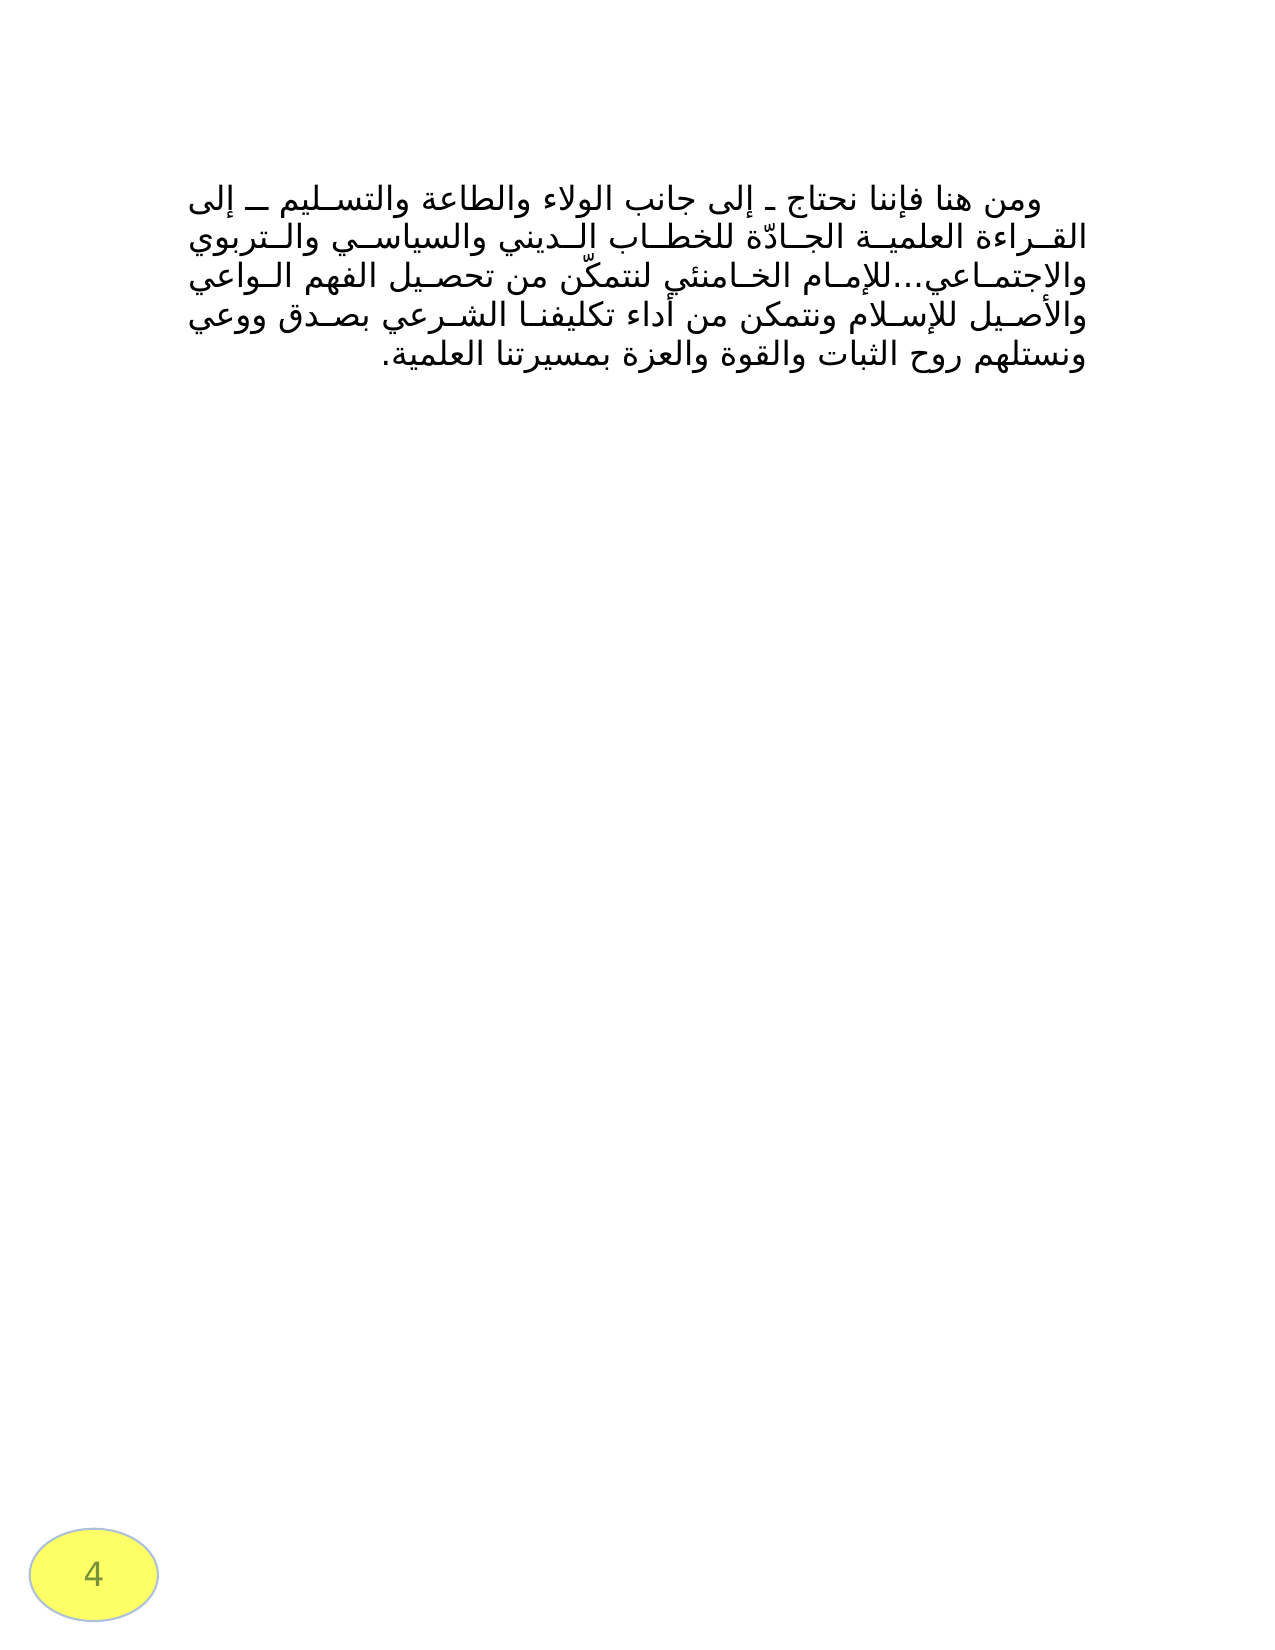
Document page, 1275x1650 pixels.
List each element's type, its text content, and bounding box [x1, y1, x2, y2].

text ومن هنا فإننا نحتاج ـ إلى جانب الولاء والطاعة والتسليم ـ إلى القراءة العلمية الجادّة للخطاب الديني والسياسي والتربوي والاجتماعي...للإمام الخامنئي لنتمكّن من تحصيل الفهم الواعي والأصيل للإسلام ونتمكن من أداء تكليفنا الشرعي بصدق ووعي ونستلهم روح الثبات والقوة والعزة بمسيرتنا العلمية. [187, 179, 1087, 373]
